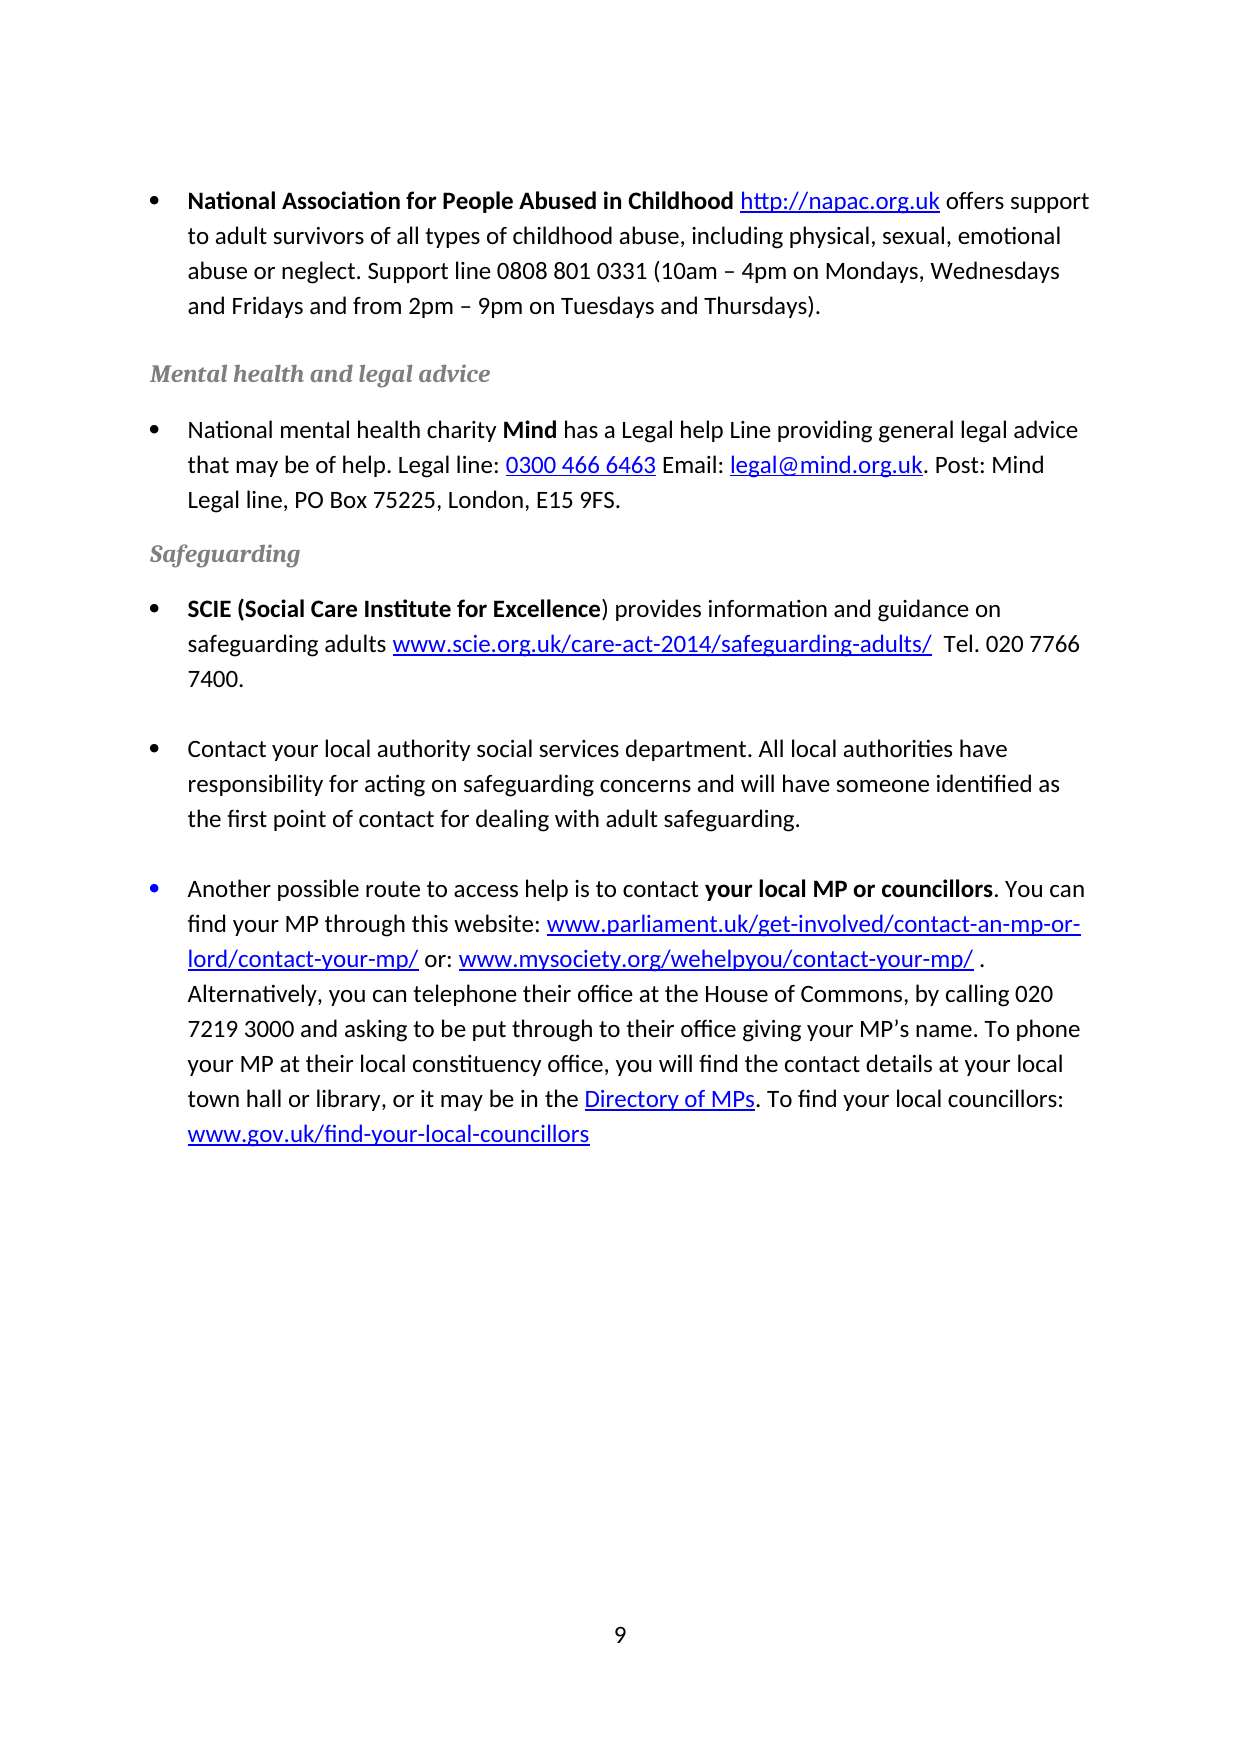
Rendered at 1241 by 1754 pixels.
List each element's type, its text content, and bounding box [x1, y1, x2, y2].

list Contact your local authority social services department. All local authorities have responsibility for acting on safeguarding concerns and will have someone identified as the first point of contact for dealing with adult safeguarding. [150, 733, 1090, 833]
subtitle Mental health and legal advice [150, 360, 1090, 389]
list Another possible route to access help is to contact your local MP or councillors. You can find your MP through this website: www.parliament.uk/get-involved/contact-an-mp-or-lord/contact-your-mp/ or: www.mysociety.org/wehelpyou/contact-your-mp/ . Alternatively, you can telephone their office at the House of Commons, by calling 020 7219 3000 and asking to be put through to their office giving your MP’s name. To phone your MP at their local constituency office, you will find the contact details at your local town hall or library, or it may be in the Directory of MPs. To find your local councillors: www.gov.uk/find-your-local-councillors [150, 873, 1090, 1148]
list SCIE (Social Care Institute for Excellence) provides information and guidance on safeguarding adults www.scie.org.uk/care-act-2014/safeguarding-adults/ Tel. 020 7766 7400. [150, 593, 1090, 693]
list National Association for People Abused in Childhood http://napac.org.uk offers support to adult survivors of all types of childhood abuse, including physical, sexual, emotional abuse or neglect. Support line 0808 801 0331 (10am – 4pm on Mondays, Wednesdays and Fridays and from 2pm – 9pm on Tuesdays and Thursdays). [150, 185, 1090, 321]
subtitle Safeguarding [150, 540, 1090, 568]
list National mental health charity Mind has a Legal help Line providing general legal advice that may be of help. Legal line: 0300 466 6463 Email: legal@mind.org.uk. Post: Mind Legal line, PO Box 75225, London, E15 9FS. [150, 414, 1090, 514]
